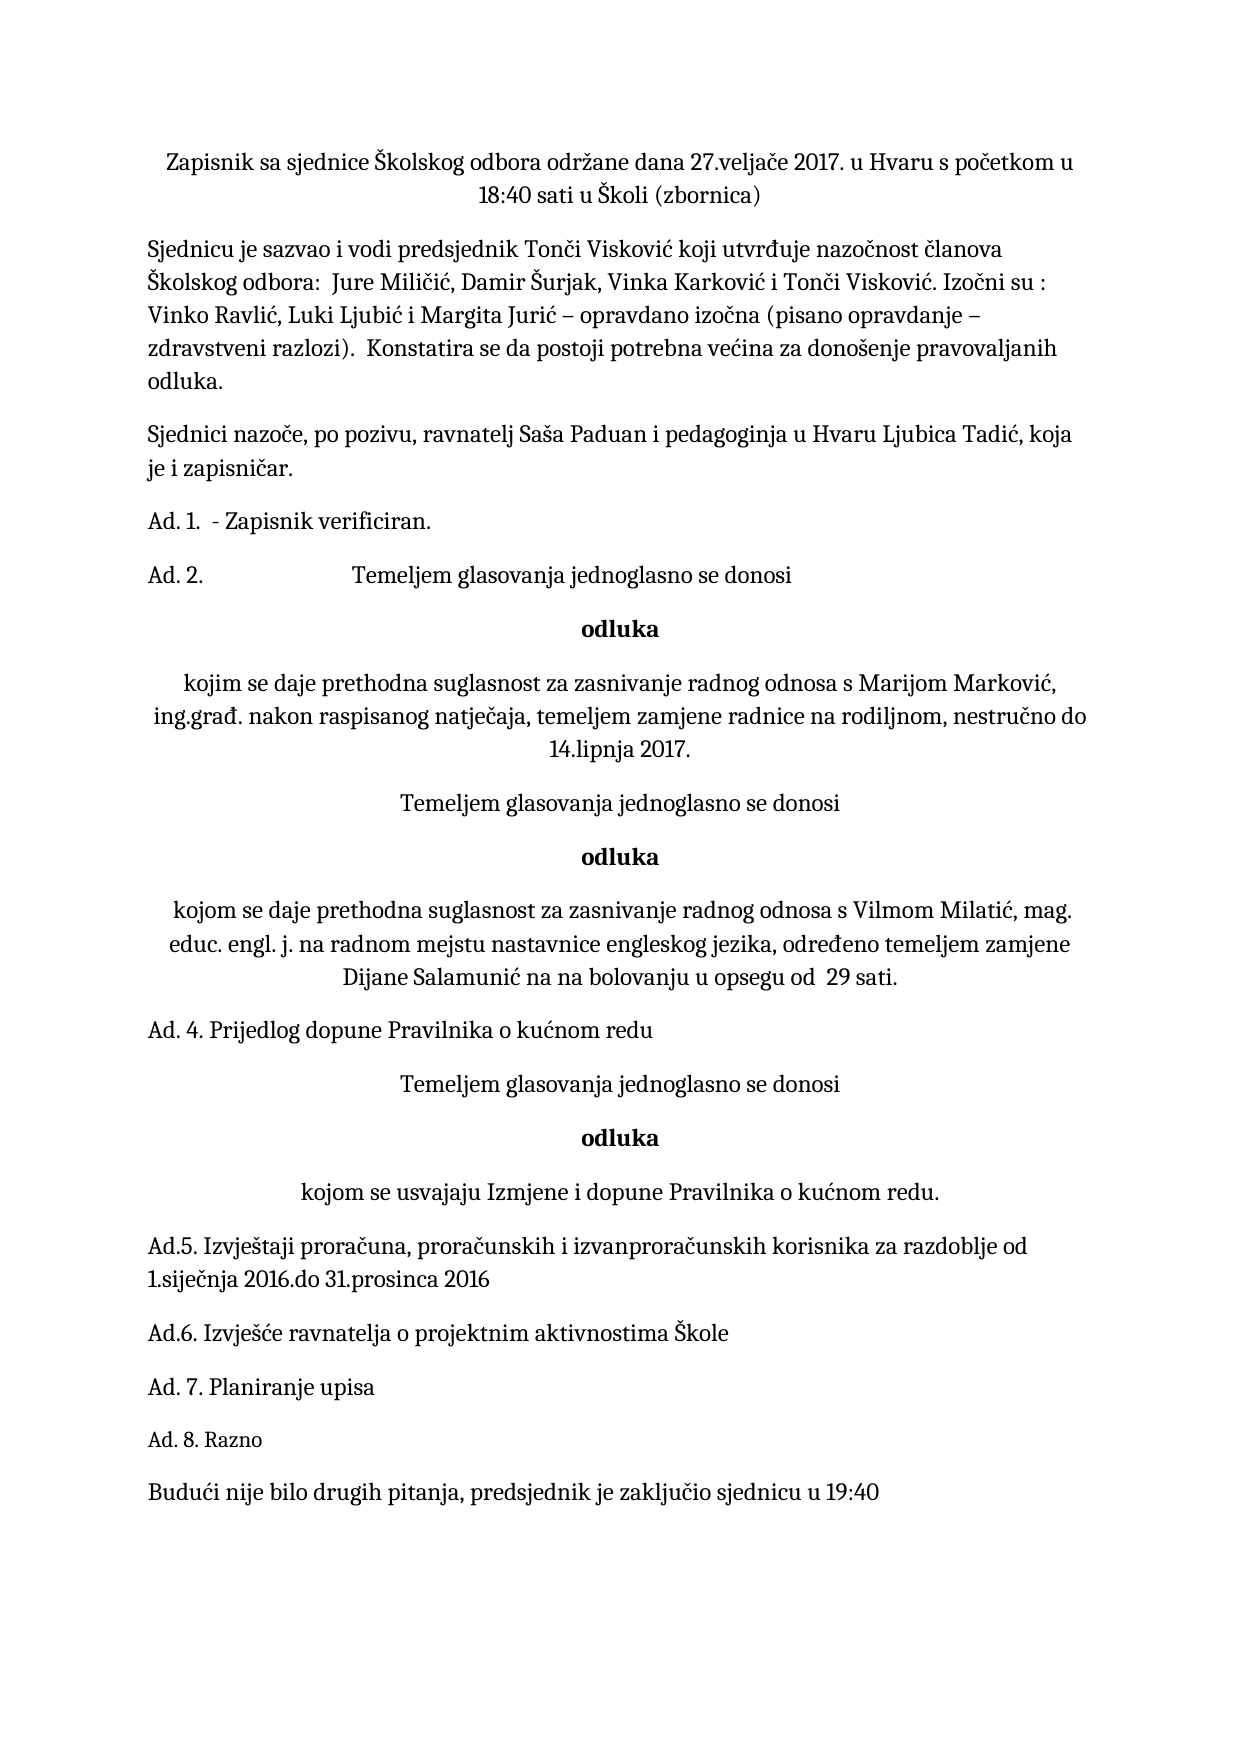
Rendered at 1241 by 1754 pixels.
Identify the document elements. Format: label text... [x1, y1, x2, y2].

text kojom se usvajaju Izmjene i dopune Pravilnika o kućnom redu. [148, 1178, 1093, 1207]
text odluka [148, 1124, 1093, 1153]
text Ad. 1. - Zapisnik verificiran. [148, 507, 1093, 536]
text Sjednici nazoče, po pozivu, ravnatelj Saša Paduan i pedagoginja u Hvaru Ljubica Tadić, koja je i zapisničar. [148, 420, 1093, 482]
text Ad.6. Izvješće ravnatelja o projektnim aktivnostima Škole [148, 1319, 1093, 1347]
text Ad.5. Izvještaji proračuna, proračunskih i izvanproračunskih korisnika za razdoblje od 1.siječnja 2016.do 31.prosinca 2016 [148, 1232, 1093, 1293]
text Ad. 7. Planiranje upisa [148, 1372, 1093, 1401]
text Temeljem glasovanja jednoglasno se donosi [148, 789, 1093, 817]
text Budući nije bilo drugih pitanja, predsjednik je zaključio sjednicu u 19:40 [148, 1477, 1093, 1506]
text kojim se daje prethodna suglasnost za zasnivanje radnog odnosa s Marijom Marković, ing.građ. nakon raspisanog natječaja, temeljem zamjene radnice na rodiljnom, nestručno do 14.lipnja 2017. [148, 669, 1093, 764]
text Zapisnik sa sjednice Školskog odbora održane dana 27.veljače 2017. u Hvaru s početkom u 18:40 sati u Školi (zbornica) [148, 148, 1093, 209]
text Temeljem glasovanja jednoglasno se donosi [148, 1070, 1093, 1099]
text odluka [148, 843, 1093, 871]
text Sjednicu je sazvao i vodi predsjednik Tonči Visković koji utvrđuje nazočnost članova Školskog odbora: Jure Miličić, Damir Šurjak, Vinka Karković i Tonči Visković. Izočni su : Vinko Ravlić, Luki Ljubić i Margita Jurić – opravdano izočna (pisano opravdanje – zdravstveni razlozi). Konstatira se da postoji potrebna većina za donošenje pravovaljanih odluka. [148, 234, 1093, 395]
text odluka [148, 615, 1093, 644]
text Ad. 8. Razno [148, 1426, 1093, 1453]
text kojom se daje prethodna suglasnost za zasnivanje radnog odnosa s Vilmom Milatić, mag. educ. engl. j. na radnom mejstu nastavnice engleskog jezika, određeno temeljem zamjene Dijane Salamunić na na bolovanju u opsegu od 29 sati. [148, 896, 1093, 991]
text Ad. 4. Prijedlog dopune Pravilnika o kućnom redu [148, 1016, 1093, 1045]
text Ad. 2. Temeljem glasovanja jednoglasno se donosi [148, 561, 1093, 590]
